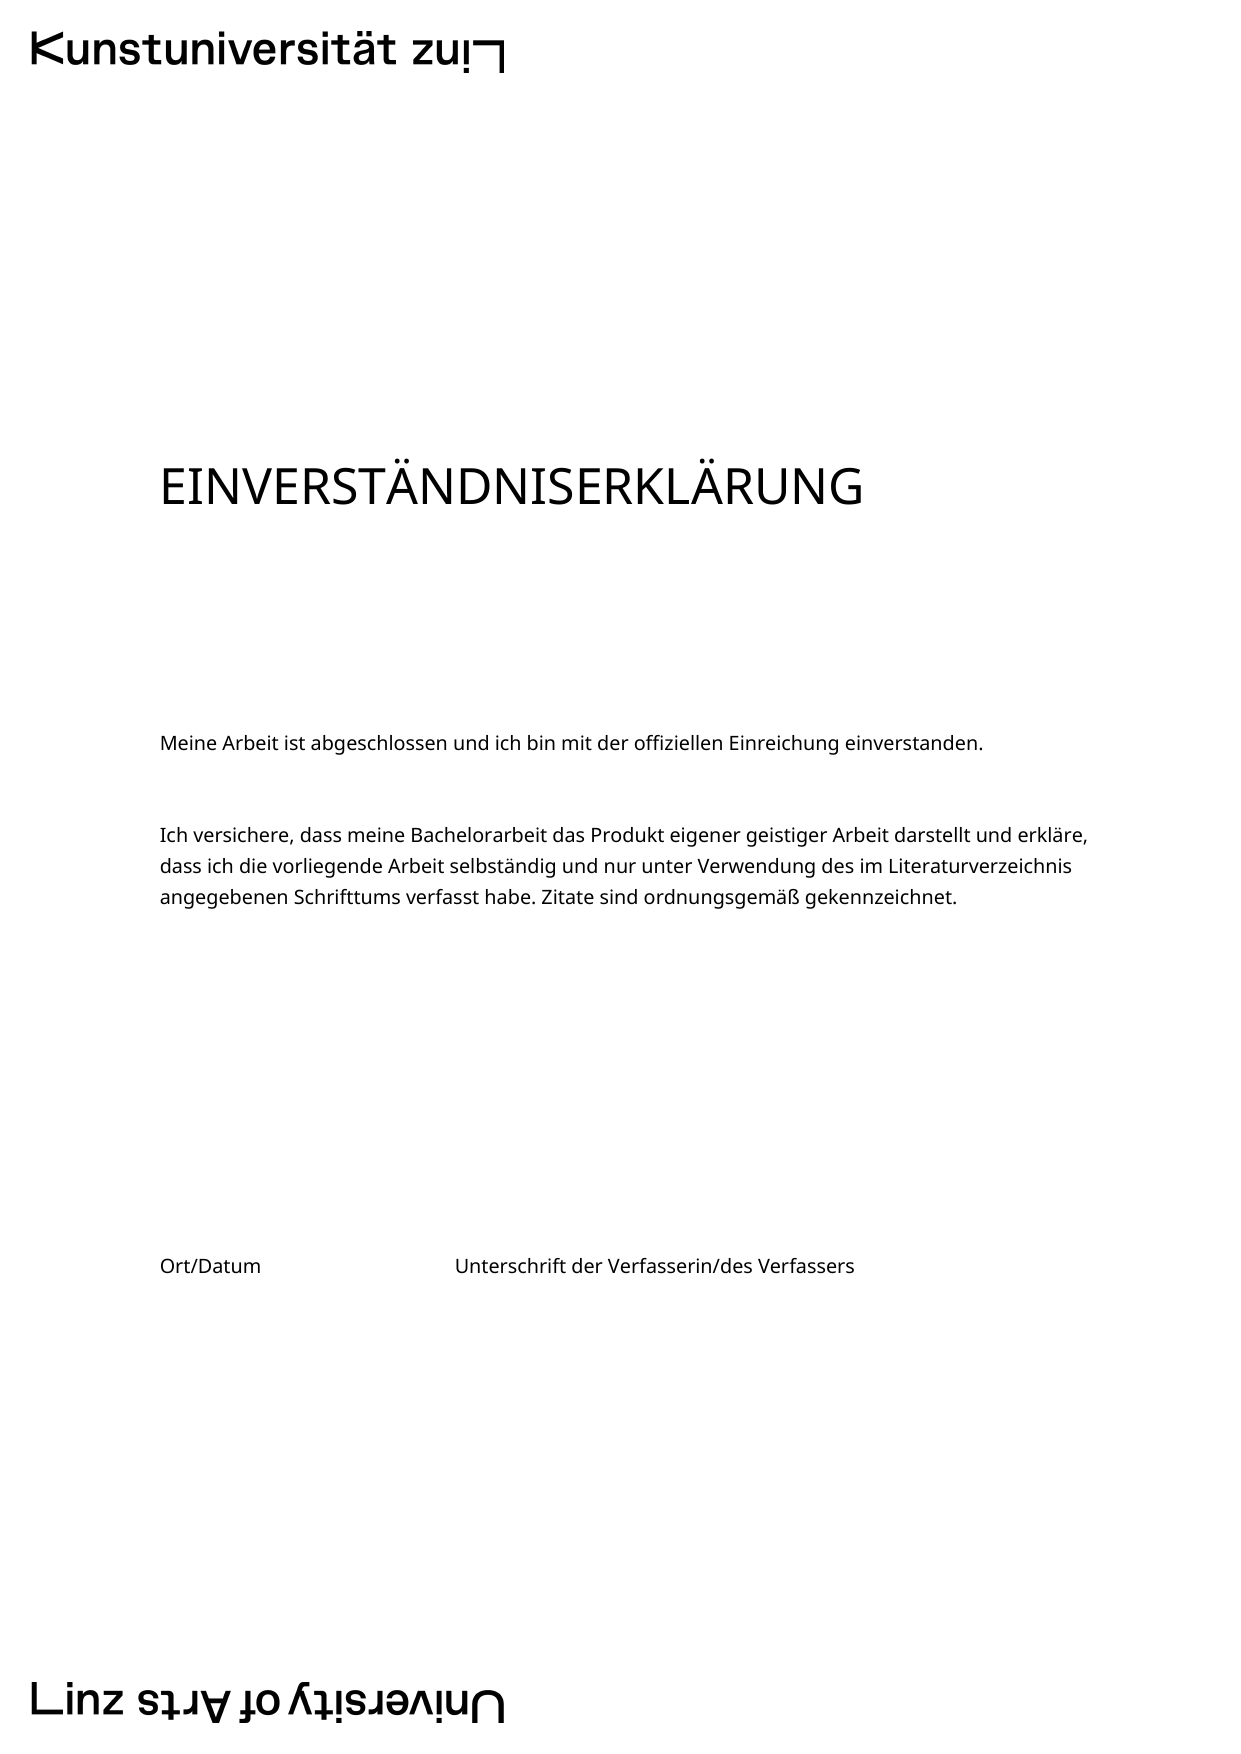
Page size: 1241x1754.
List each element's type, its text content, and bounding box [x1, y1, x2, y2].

text EINVERSTÄNDNISERKLÄRUNG [159, 451, 1101, 519]
text Meine Arbeit ist abgeschlossen und ich bin mit der offiziellen Einreichung einverstanden. [159, 729, 1101, 756]
text Ich versichere, dass meine Bachelorarbeit das Produkt eigener geistiger Arbeit darstellt und erkläre, dass ich die vorliegende Arbeit selbständig und nur unter Verwendung des im Literaturverzeichnis angegebenen Schrifttums verfasst habe. Zitate sind ordnungsgemäß gekennzeichnet. [159, 821, 1101, 910]
text Ort/Datum Unterschrift der Verfasserin/des Verfassers [159, 1252, 1101, 1279]
picture [31, 1682, 504, 1723]
picture [31, 31, 504, 73]
